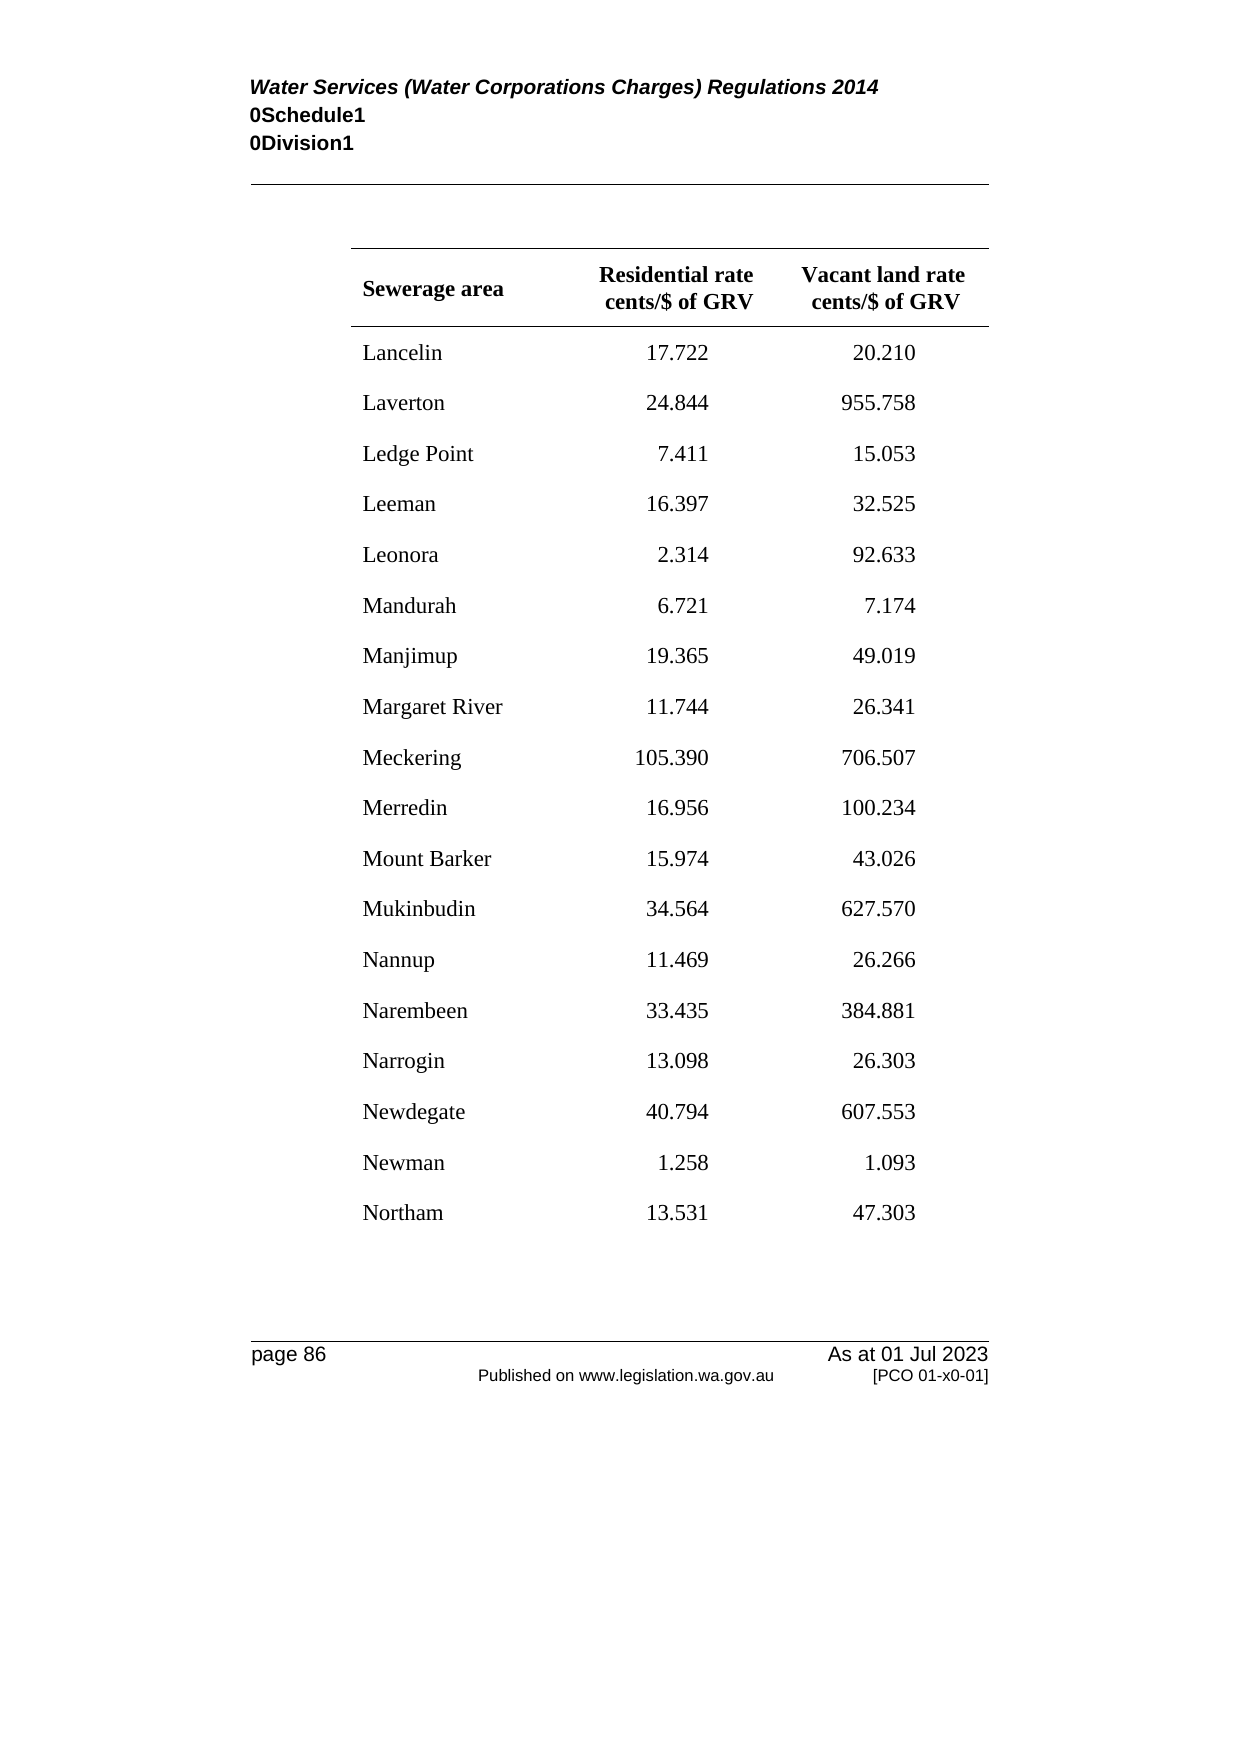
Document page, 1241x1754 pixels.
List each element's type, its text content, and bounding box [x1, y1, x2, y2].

table_cell 26.341 [783, 680, 989, 731]
table_cell 40.794 [576, 1085, 782, 1136]
table_cell 19.365 [576, 630, 782, 680]
table_cell Merredin [351, 782, 576, 832]
table_cell 706.507 [783, 731, 989, 782]
table_cell 105.390 [576, 731, 782, 782]
table_header Sewerage area [351, 249, 576, 326]
table_cell 13.098 [576, 1035, 782, 1085]
table_cell 607.553 [783, 1085, 989, 1136]
table_cell 384.881 [783, 984, 989, 1035]
table_cell 34.564 [576, 883, 782, 933]
table_cell 7.174 [783, 579, 989, 630]
table_cell 47.303 [783, 1187, 989, 1237]
table_cell 100.234 [783, 782, 989, 832]
table_header Vacant land rate cents/$ of GRV [783, 249, 989, 326]
table_cell 17.722 [576, 327, 782, 377]
table_cell 24.844 [576, 377, 782, 427]
table_cell 20.210 [783, 327, 989, 377]
table_cell Margaret River [351, 680, 576, 731]
table_cell 7.411 [576, 427, 782, 478]
table_cell Nannup [351, 934, 576, 984]
table_cell 11.744 [576, 680, 782, 731]
table_cell 955.758 [783, 377, 989, 427]
table_cell Ledge Point [351, 427, 576, 478]
table_cell Narrogin [351, 1035, 576, 1085]
table_cell 15.053 [783, 427, 989, 478]
table_cell Manjimup [351, 630, 576, 680]
table_cell Narembeen [351, 984, 576, 1035]
table_cell Newdegate [351, 1085, 576, 1136]
table_cell Mandurah [351, 579, 576, 630]
table_cell 43.026 [783, 832, 989, 883]
table_cell 6.721 [576, 579, 782, 630]
table_cell Lancelin [351, 327, 576, 377]
table_cell 13.531 [576, 1187, 782, 1237]
table_cell Northam [351, 1187, 576, 1237]
table_cell 33.435 [576, 984, 782, 1035]
table_header Residential rate cents/$ of GRV [576, 249, 782, 326]
table_cell Newman [351, 1136, 576, 1187]
table_cell 49.019 [783, 630, 989, 680]
table_cell 16.397 [576, 478, 782, 528]
table_cell Mount Barker [351, 832, 576, 883]
table_cell Leeman [351, 478, 576, 528]
table_cell 11.469 [576, 934, 782, 984]
table_cell Laverton [351, 377, 576, 427]
table_cell Mukinbudin [351, 883, 576, 933]
table_cell 92.633 [783, 529, 989, 579]
table_cell 26.303 [783, 1035, 989, 1085]
table_cell Meckering [351, 731, 576, 782]
table_cell 1.258 [576, 1136, 782, 1187]
table_cell 1.093 [783, 1136, 989, 1187]
table_cell Leonora [351, 529, 576, 579]
table_cell 26.266 [783, 934, 989, 984]
table_cell 15.974 [576, 832, 782, 883]
table_cell 32.525 [783, 478, 989, 528]
table_cell 16.956 [576, 782, 782, 832]
table_cell 2.314 [576, 529, 782, 579]
table_cell 627.570 [783, 883, 989, 933]
